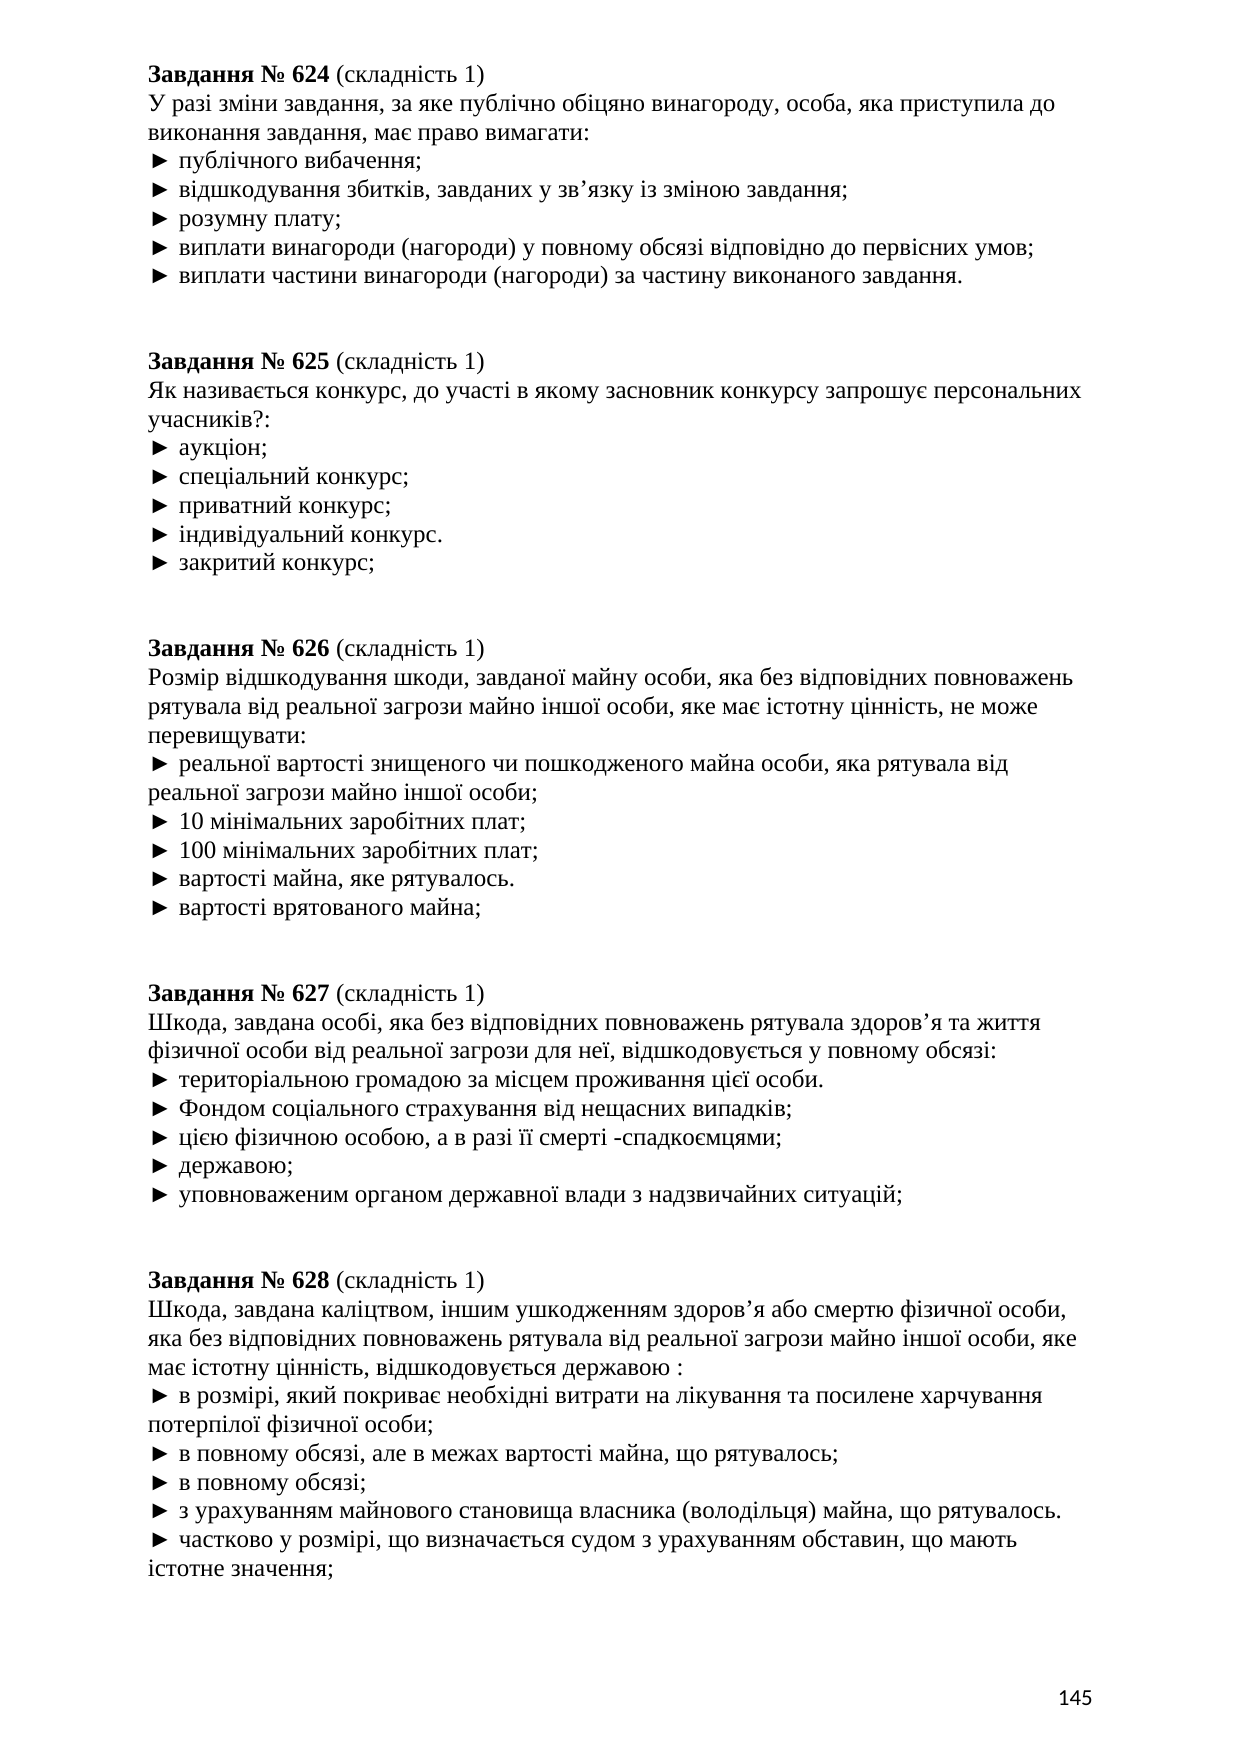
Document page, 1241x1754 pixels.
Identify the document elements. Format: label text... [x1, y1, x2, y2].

text Завдання № 626 (складність 1) Розмір відшкодування шкоди, завданої майну особи, яка без відповідних повноважень рятувала від реальної загрози майно іншої особи, яке має істотну цінність, не може перевищувати: ► реальної вартості знищеного чи пошкодженого майна особи, яка рятувала від реальної загрози майно іншої особи; ► 10 мінімальних заробітних плат; ► 100 мінімальних заробітних плат; ► вартості майна, яке рятувалось. ► вартості врятованого майна; [148, 633, 1092, 949]
text Завдання № 624 (складність 1) У разі зміни завдання, за яке публічно обіцяно винагороду, особа, яка приступила до виконання завдання, має право вимагати: ► публічного вибачення; ► відшкодування збитків, завданих у зв’язку із зміною завдання; ► розумну плату; ► виплати винагороди (нагороди) у повному обсязі відповідно до первісних умов; ► виплати частини винагороди (нагороди) за частину виконаного завдання. [148, 59, 1092, 317]
text Завдання № 628 (складність 1) Шкода, завдана каліцтвом, іншим ушкодженням здоров’я або смертю фізичної особи, яка без відповідних повноважень рятувала від реальної загрози майно іншої особи, яке має істотну цінність, відшкодовується державою : ► в розмірі, який покриває необхідні витрати на лікування та посилене харчування потерпілої фізичної особи; ► в повному обсязі, але в межах вартості майна, що рятувалось; ► в повному обсязі; ► з урахуванням майнового становища власника (володільця) майна, що рятувалось. ► частково у розмірі, що визначається судом з урахуванням обставин, що мають істотне значення; [148, 1265, 1092, 1609]
text Завдання № 627 (складність 1) Шкода, завдана особі, яка без відповідних повноважень рятувала здоров’я та життя фізичної особи від реальної загрози для неї, відшкодовується у повному обсязі: ► територіальною громадою за місцем проживання цієї особи. ► Фондом соціального страхування від нещасних випадків; ► цією фізичною особою, а в разі її смерті -спадкоємцями; ► державою; ► уповноваженим органом державної влади з надзвичайних ситуацій; [148, 978, 1092, 1236]
text Завдання № 625 (складність 1) Як називається конкурс, до участі в якому засновник конкурсу запрошує персональних учасників?: ► аукціон; ► спеціальний конкурс; ► приватний конкурс; ► індивідуальний конкурс. ► закритий конкурс; [148, 346, 1092, 604]
